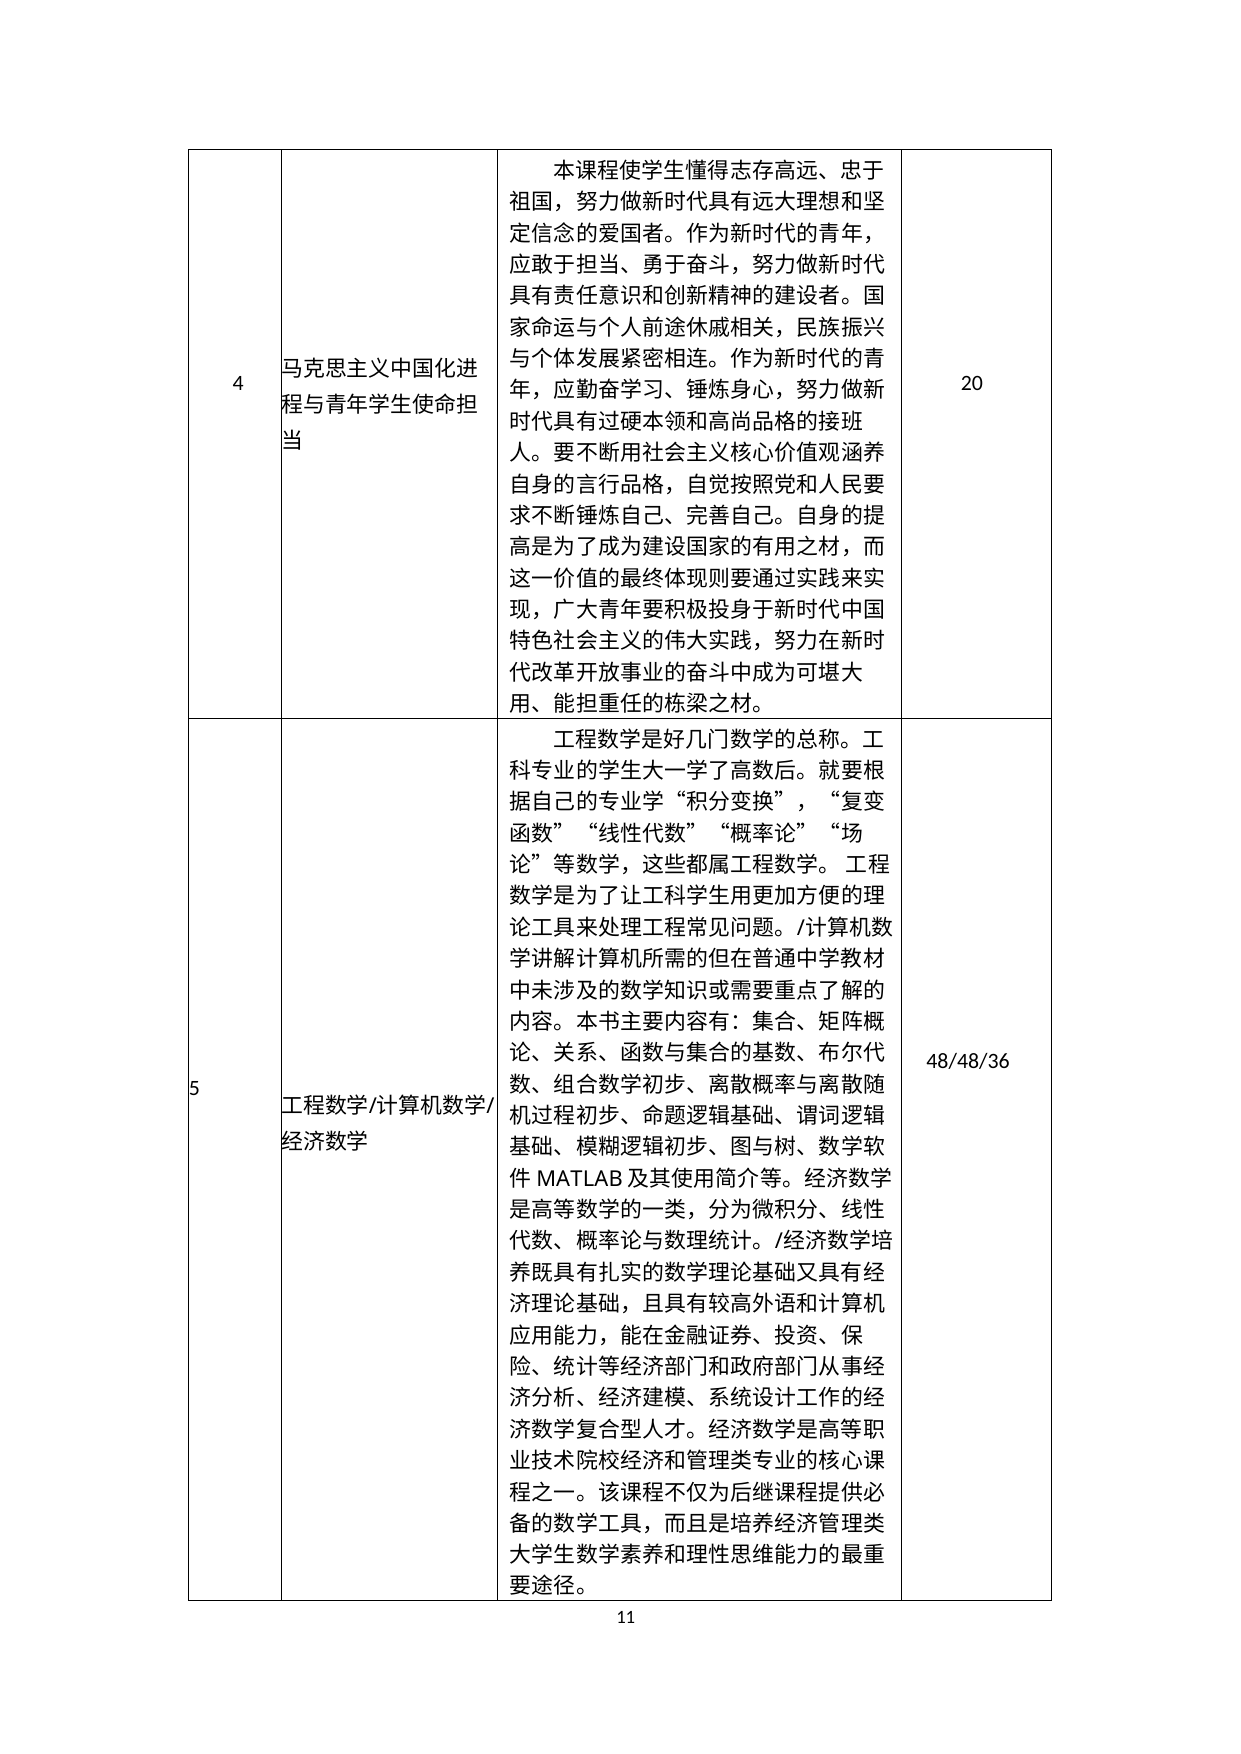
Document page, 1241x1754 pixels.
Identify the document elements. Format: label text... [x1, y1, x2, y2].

table_cell 马克思主义中国化进程与青年学生使命担当 [282, 150, 497, 718]
table_cell 工程数学/计算机数学/经济数学 [282, 719, 497, 1600]
table_cell 48/48/36 [902, 719, 1051, 1600]
table_cell 4 [189, 150, 281, 718]
table_cell 5 [189, 719, 281, 1600]
table_cell 工程数学是好几门数学的总称。工科专业的学生大一学了高数后。就要根据自己的专业学“积分变换”，“复变函数”“线性代数”“概率论”“场论”等数学，这些都属工程数学。 工程数学是为了让工科学生用更加方便的理论工具来处理工程常见问题。/计算机数学讲解计算机所需的但在普通中学教材中未涉及的数学知识或需要重点了解的内容。本书主要内容有：集合、矩阵概论、关系、函数与集合的基数、布尔代数、组合数学初步、离散概率与离散随机过程初步、命题逻辑基础、谓词逻辑基础、模糊逻辑初步、图与树、数学软件MATLAB及其使用简介等。经济数学是高等数学的一类，分为微积分、线性代数、概率论与数理统计。/经济数学培养既具有扎实的数学理论基础又具有经济理论基础，且具有较高外语和计算机应用能力，能在金融证券、投资、保险、统计等经济部门和政府部门从事经济分析、经济建模、系统设计工作的经济数学复合型人才。经济数学是高等职业技术院校经济和管理类专业的核心课程之一。该课程不仅为后继课程提供必备的数学工具，而且是培养经济管理类大学生数学素养和理性思维能力的最重要途径。 [498, 719, 901, 1600]
table_cell 20 [902, 150, 1051, 718]
table_cell 本课程使学生懂得志存高远、忠于祖国，努力做新时代具有远大理想和坚定信念的爱国者。作为新时代的青年，应敢于担当、勇于奋斗，努力做新时代具有责任意识和创新精神的建设者。国家命运与个人前途休戚相关，民族振兴与个体发展紧密相连。作为新时代的青年，应勤奋学习、锤炼身心，努力做新时代具有过硬本领和高尚品格的接班人。要不断用社会主义核心价值观涵养自身的言行品格，自觉按照党和人民要求不断锤炼自己、完善自己。自身的提高是为了成为建设国家的有用之材，而这一价值的最终体现则要通过实践来实现，广大青年要积极投身于新时代中国特色社会主义的伟大实践，努力在新时代改革开放事业的奋斗中成为可堪大用、能担重任的栋梁之材。 [498, 150, 901, 718]
